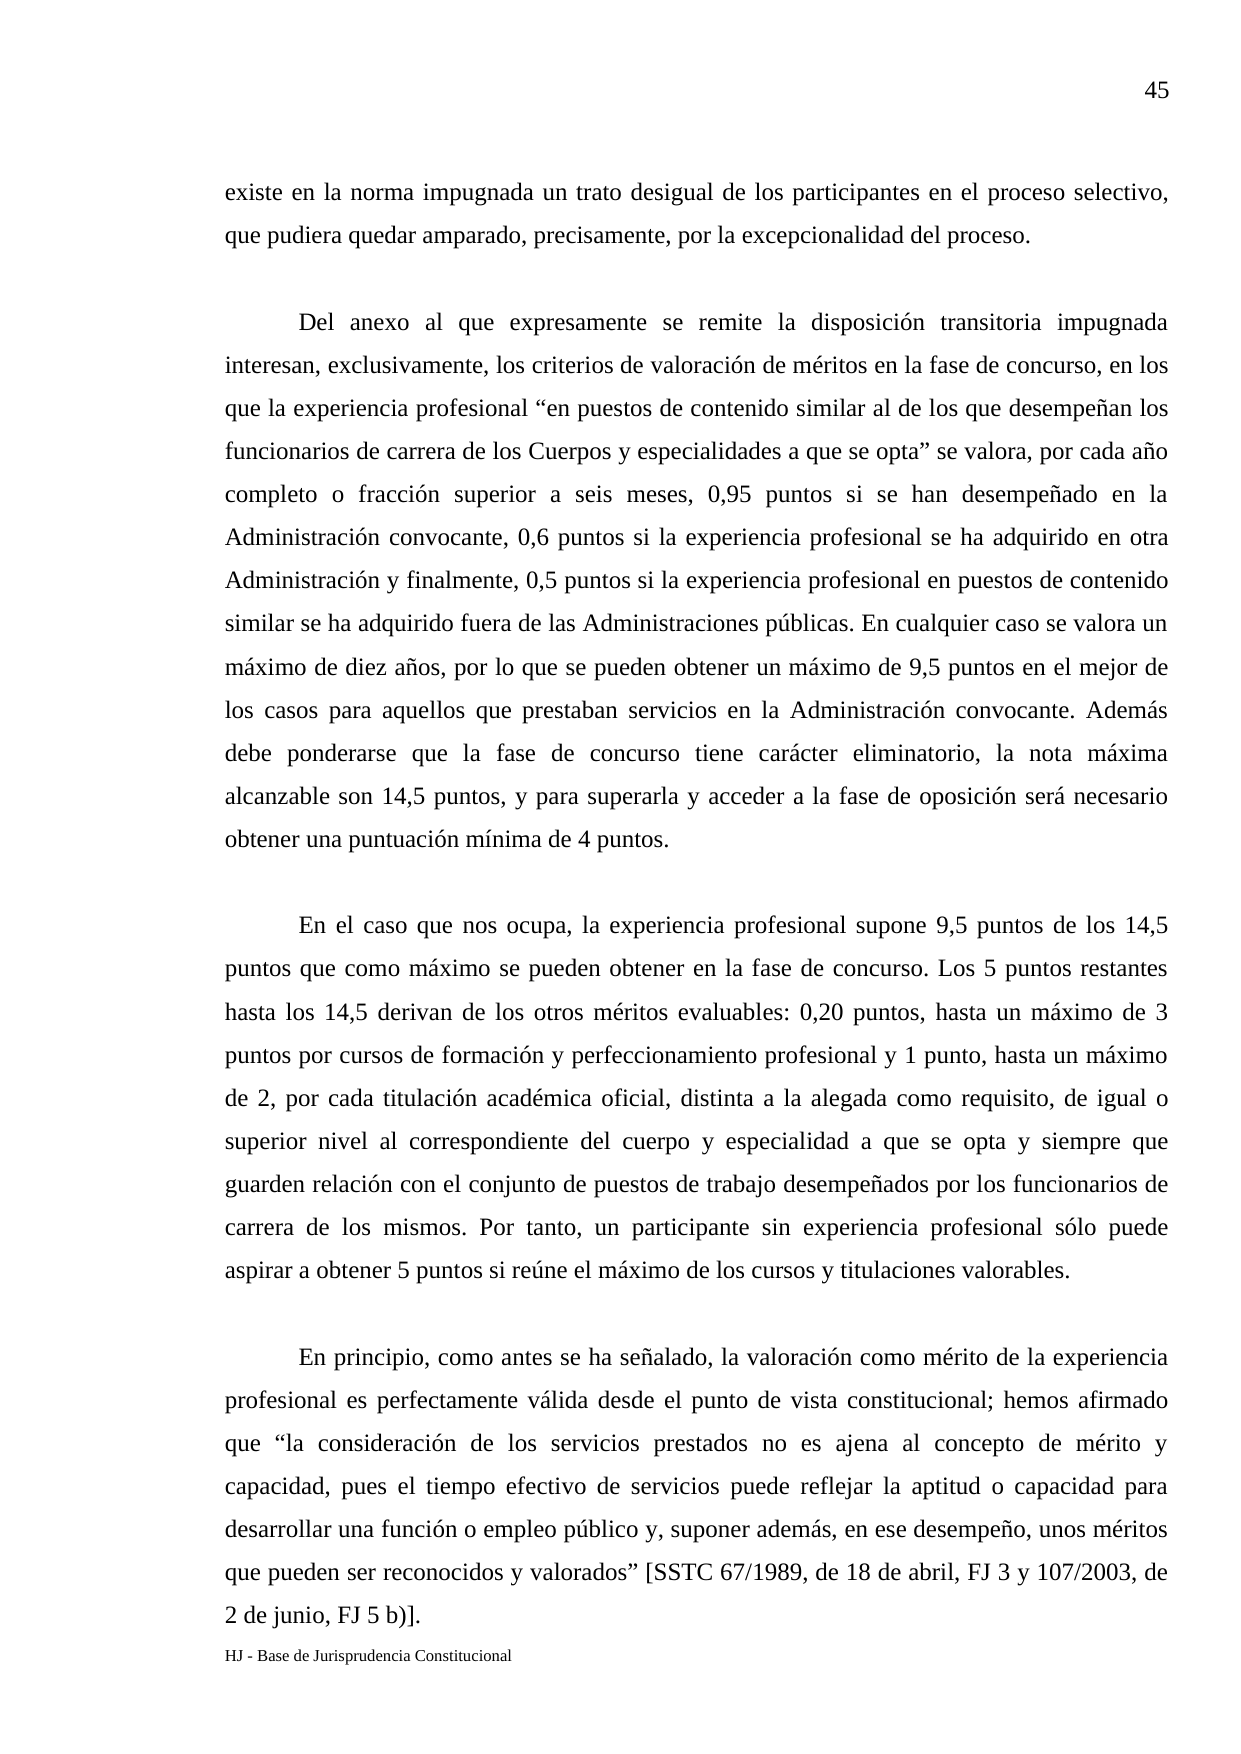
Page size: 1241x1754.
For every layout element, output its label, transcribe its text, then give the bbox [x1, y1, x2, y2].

text En el caso que nos ocupa, la experiencia profesional supone 9,5 puntos de los 14,5 puntos que como máximo se pueden obtener en la fase de concurso. Los 5 puntos restantes hasta los 14,5 derivan de los otros méritos evaluables: 0,20 puntos, hasta un máximo de 3 puntos por cursos de formación y perfeccionamiento profesional y 1 punto, hasta un máximo de 2, por cada titulación académica oficial, distinta a la alegada como requisito, de igual o superior nivel al correspondiente del cuerpo y especialidad a que se opta y siempre que guarden relación con el conjunto de puestos de trabajo desempeñados por los funcionarios de carrera de los mismos. Por tanto, un participante sin experiencia profesional sólo puede aspirar a obtener 5 puntos si reúne el máximo de los cursos y titulaciones valorables. [224, 910, 1169, 1284]
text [224, 177, 1169, 249]
text En principio, como antes se ha señalado, la valoración como mérito de la experiencia profesional es perfectamente válida desde el punto de vista constitucional; hemos afirmado que “la consideración de los servicios prestados no es ajena al concepto de mérito y capacidad, pues el tiempo efectivo de servicios puede reflejar la aptitud o capacidad para desarrollar una función o empleo público y, suponer además, en ese desempeño, unos méritos que pueden ser reconocidos y valorados” [SSTC 67/1989, de 18 de abril, FJ 3 y 107/2003, de 2 de junio, FJ 5 b)]. [224, 1342, 1169, 1629]
text Del anexo al que expresamente se remite la disposición transitoria impugnada interesan, exclusivamente, los criterios de valoración de méritos en la fase de concurso, en los que la experiencia profesional “en puestos de contenido similar al de los que desempeñan los funcionarios de carrera de los Cuerpos y especialidades a que se opta” se valora, por cada año completo o fracción superior a seis meses, 0,95 puntos si se han desempeñado en la Administración convocante, 0,6 puntos si la experiencia profesional se ha adquirido en otra Administración y finalmente, 0,5 puntos si la experiencia profesional en puestos de contenido similar se ha adquirido fuera de las Administraciones públicas. En cualquier caso se valora un máximo de diez años, por lo que se pueden obtener un máximo de 9,5 puntos en el mejor de los casos para aquellos que prestaban servicios en la Administración convocante. Además debe ponderarse que la fase de concurso tiene carácter eliminatorio, la nota máxima alcanzable son 14,5 puntos, y para superarla y acceder a la fase de oposición será necesario obtener una puntuación mínima de 4 puntos. [224, 307, 1169, 853]
